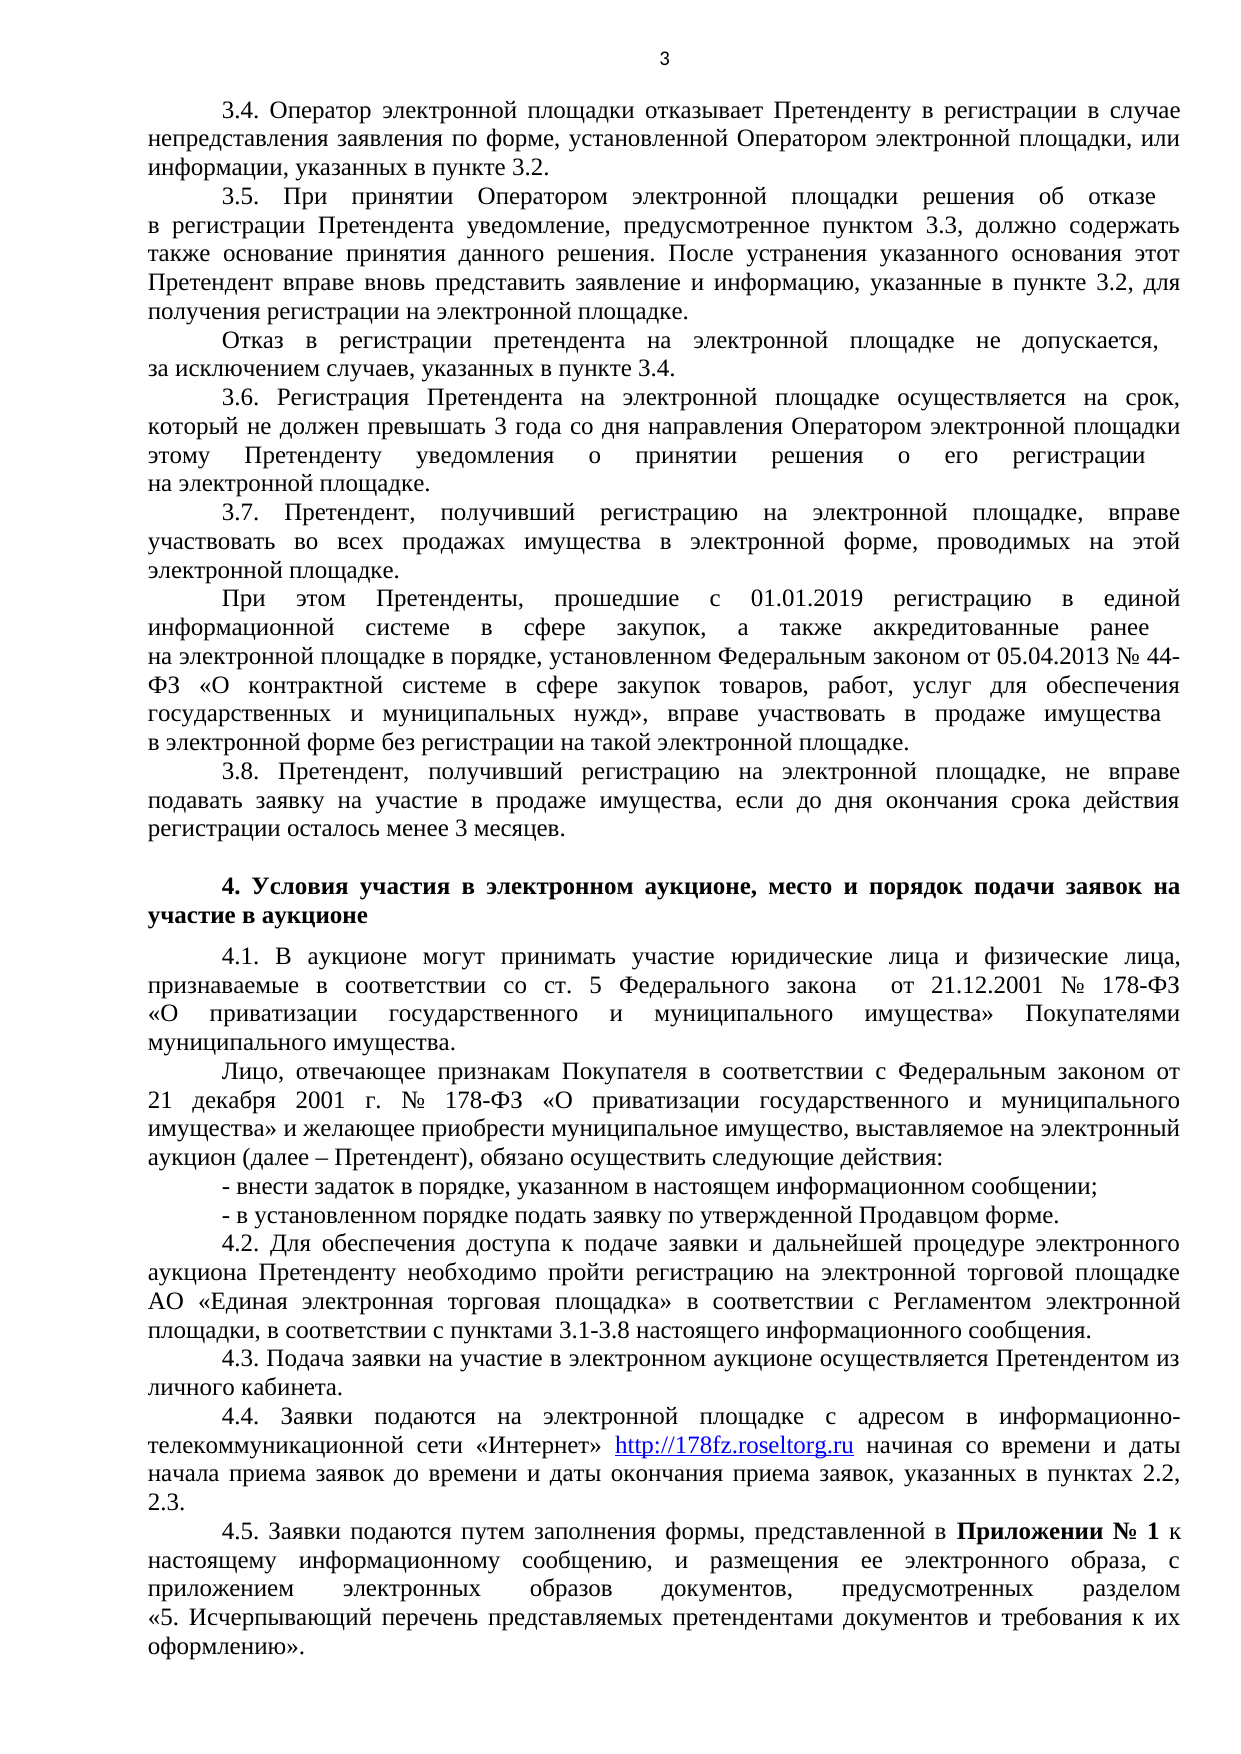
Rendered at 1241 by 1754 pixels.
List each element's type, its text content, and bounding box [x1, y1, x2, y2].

list 3.5. При принятии Оператором электронной площадки решения об отказе в регистрации Претендента уведомление, предусмотренное пунктом 3.3, должно содержать также основание принятия данного решения. После устранения указанного основания этот Претендент вправе вновь представить заявление и информацию, указанные в пункте 3.2, для получения регистрации на электронной площадке. [148, 181, 1181, 325]
text 3.6. Регистрация Претендента на электронной площадке осуществляется на срок, который не должен превышать 3 года со дня направления Оператором электронной площадки этому Претенденту уведомления о принятии решения о его регистрации на электронной площадке. [148, 382, 1181, 497]
text 4.2. Для обеспечения доступа к подаче заявки и дальнейшей процедуре электронного аукциона Претенденту необходимо пройти регистрацию на электронной торговой площадке АО «Единая электронная торговая площадка» в соответствии с Регламентом электронной площадки, в соответствии с пунктами 3.1-3.8 настоящего информационного сообщения. [148, 1228, 1181, 1343]
list При этом Претенденты, прошедшие с 01.01.2019 регистрацию в единой информационной системе в сфере закупок, а также аккредитованные ранее на электронной площадке в порядке, установленном Федеральным законом от 05.04.2013 № 44-ФЗ «О контрактной системе в сфере закупок товаров, работ, услуг для обеспечения государственных и муниципальных нужд», вправе участвовать в продаже имущества в электронной форме без регистрации на такой электронной площадке. [148, 583, 1181, 756]
list 3.7. Претендент, получивший регистрацию на электронной площадке, вправе участвовать во всех продажах имущества в электронной форме, проводимых на этой электронной площадке. [148, 497, 1181, 583]
list 3.4. Оператор электронной площадки отказывает Претенденту в регистрации в случае непредставления заявления по форме, установленной Оператором электронной площадки, или информации, указанных в пункте 3.2. [148, 95, 1181, 181]
text - внести задаток в порядке, указанном в настоящем информационном сообщении; [148, 1171, 1181, 1200]
list Условия участия в электронном аукционе, место и порядок подачи заявок на участие в аукционе [148, 871, 1181, 928]
text 4.4. Заявки подаются на электронной площадке с адресом в информационно-телекоммуникационной сети «Интернет» http://178fz.roseltorg.ru начиная со времени и даты начала приема заявок до времени и даты окончания приема заявок, указанных в пунктах 2.2, 2.3. [148, 1401, 1181, 1516]
text - в установленном порядке подать заявку по утвержденной Продавцом форме. [222, 1200, 1181, 1228]
text 4.1. В аукционе могут принимать участие юридические лица и физические лица, признаваемые в соответствии со ст. 5 Федерального закона от 21.12.2001 № 178-ФЗ «О приватизации государственного и муниципального имущества» Покупателями муниципального имущества. [148, 941, 1181, 1056]
list Отказ в регистрации претендента на электронной площадке не допускается, за исключением случаев, указанных в пункте 3.4. [148, 325, 1181, 382]
text Лицо, отвечающее признакам Покупателя в соответствии с Федеральным законом от 21 декабря . № 178-ФЗ «О приватизации государственного и муниципального имущества» и желающее приобрести муниципальное имущество, выставляемое на электронный аукцион (далее – Претендент), обязано осуществить следующие действия: [148, 1056, 1181, 1171]
text 4.5. Заявки подаются путем заполнения формы, представленной в Приложении № 1 к настоящему информационному сообщению, и размещения ее электронного образа, с приложением электронных образов документов, предусмотренных разделом «5. Исчерпывающий перечень представляемых претендентами документов и требования к их оформлению». [148, 1516, 1181, 1660]
text 4.3. Подача заявки на участие в электронном аукционе осуществляется Претендентом из личного кабинета. [148, 1343, 1181, 1401]
list 3.8. Претендент, получивший регистрацию на электронной площадке, не вправе подавать заявку на участие в продаже имущества, если до дня окончания срока действия регистрации осталось менее 3 месяцев. [148, 756, 1181, 842]
